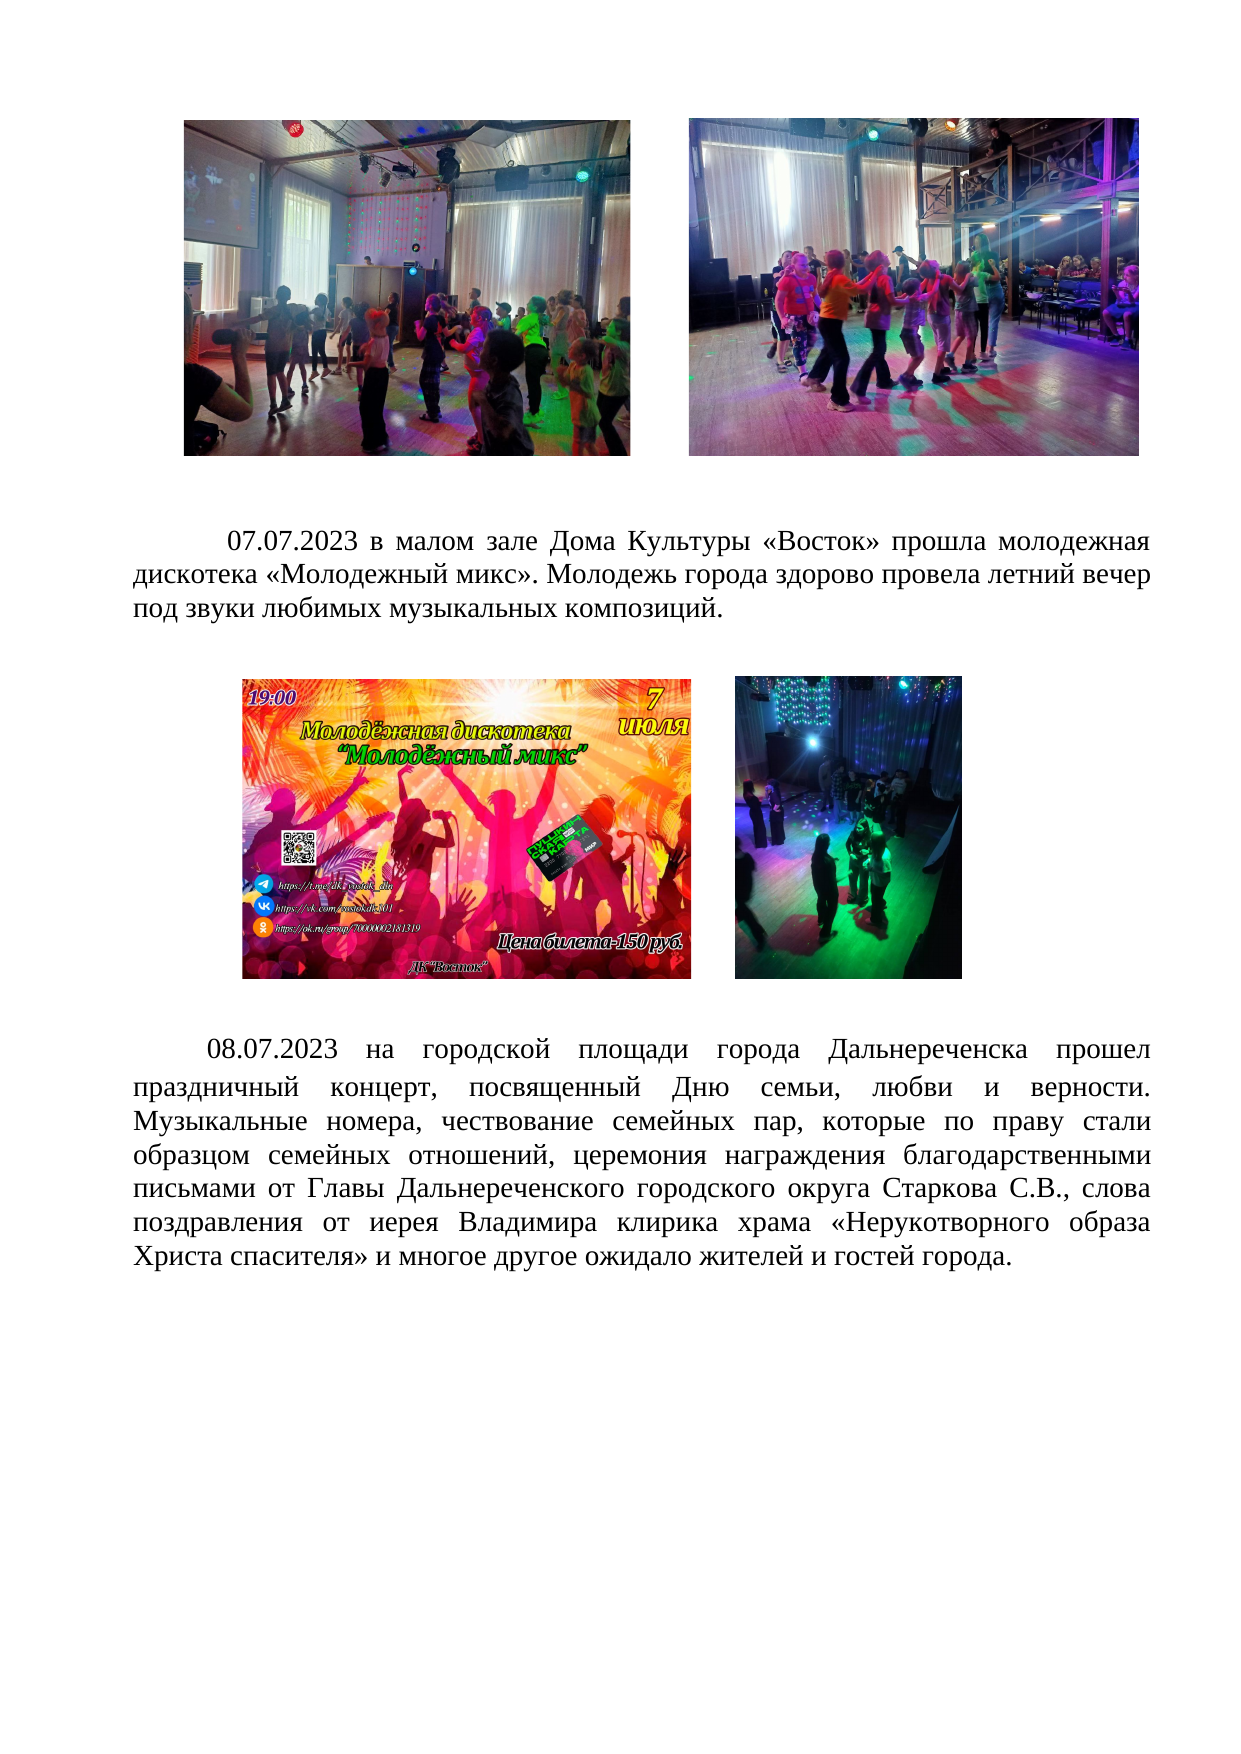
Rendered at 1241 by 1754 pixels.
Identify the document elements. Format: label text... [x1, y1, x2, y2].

picture [735, 676, 962, 979]
picture [688, 118, 1139, 456]
picture [183, 120, 631, 456]
picture [242, 679, 692, 979]
text 07.07.2023 в малом зале Дома Культуры «Восток» прошла молодежная дискотека «Молодежный микс». Молодежь города здорово провела летний вечер под звуки любимых музыкальных композиций. [133, 523, 1152, 623]
text 08.07.2023 на городской площади города Дальнереченска прошел праздничный концерт, посвященный Дню семьи, любви и верности. Музыкальные номера, чествование семейных пар, которые по праву стали образцом семейных отношений, церемония награждения благодарственными письмами от Главы Дальнереченского городского округа Старкова С.В., слова поздравления от иерея Владимира клирика храма «Нерукотворного образа Христа спасителя» и многое другое ожидало жителей и гостей города. [133, 1032, 1152, 1271]
